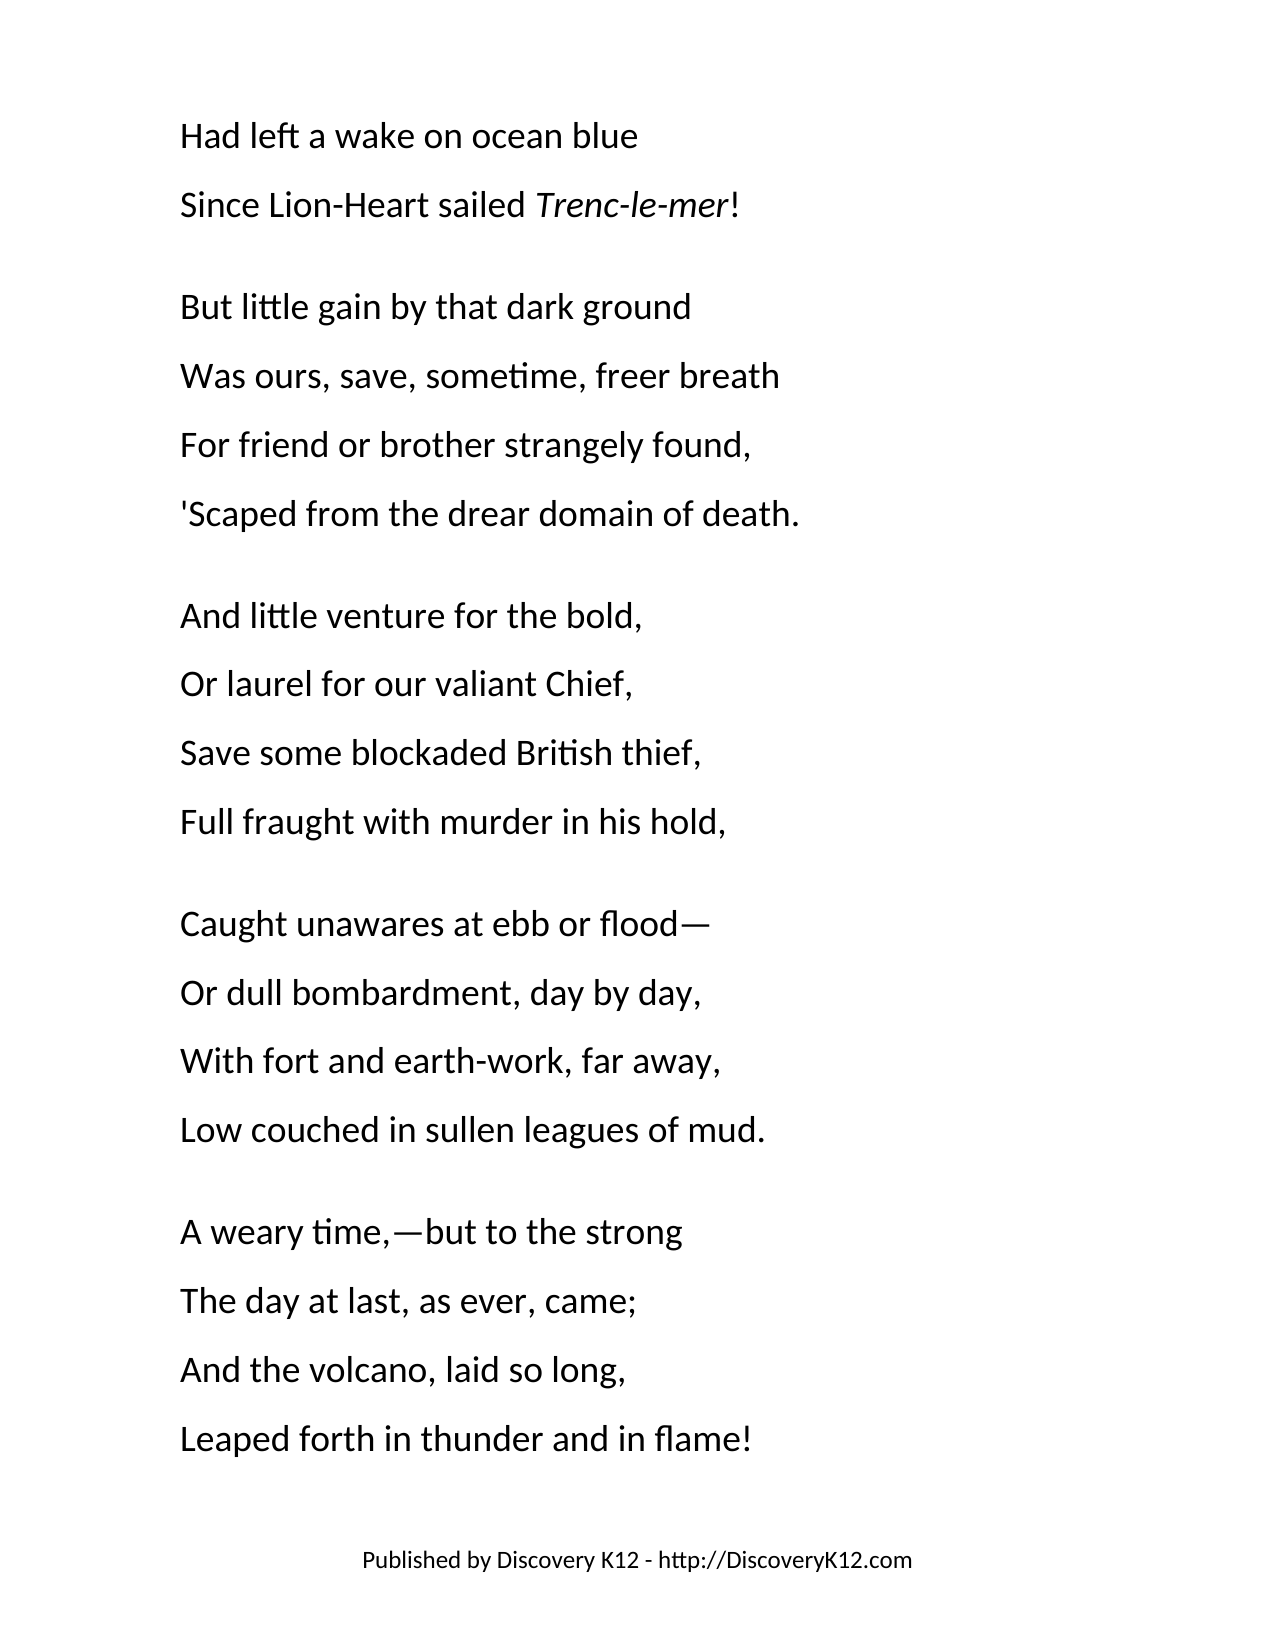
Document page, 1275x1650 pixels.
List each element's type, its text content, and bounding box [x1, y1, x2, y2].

text A weary time,—but to the strong The day at last, as ever, came; And the volcano, laid so long, Leaped forth in thunder and in flame! [180, 1208, 1095, 1460]
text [180, 112, 1095, 227]
text And little venture for the bold, Or laurel for our valiant Chief, Save some blockaded British thief, Full fraught with murder in his hold, [180, 592, 1095, 844]
text But little gain by that dark ground Was ours, save, sometime, freer breath For friend or brother strangely found, 'Scaped from the drear domain of death. [180, 283, 1095, 535]
text Caught unawares at ebb or flood— Or dull bombardment, day by day, With fort and earth-work, far away, Low couched in sullen leagues of mud. [180, 900, 1095, 1152]
